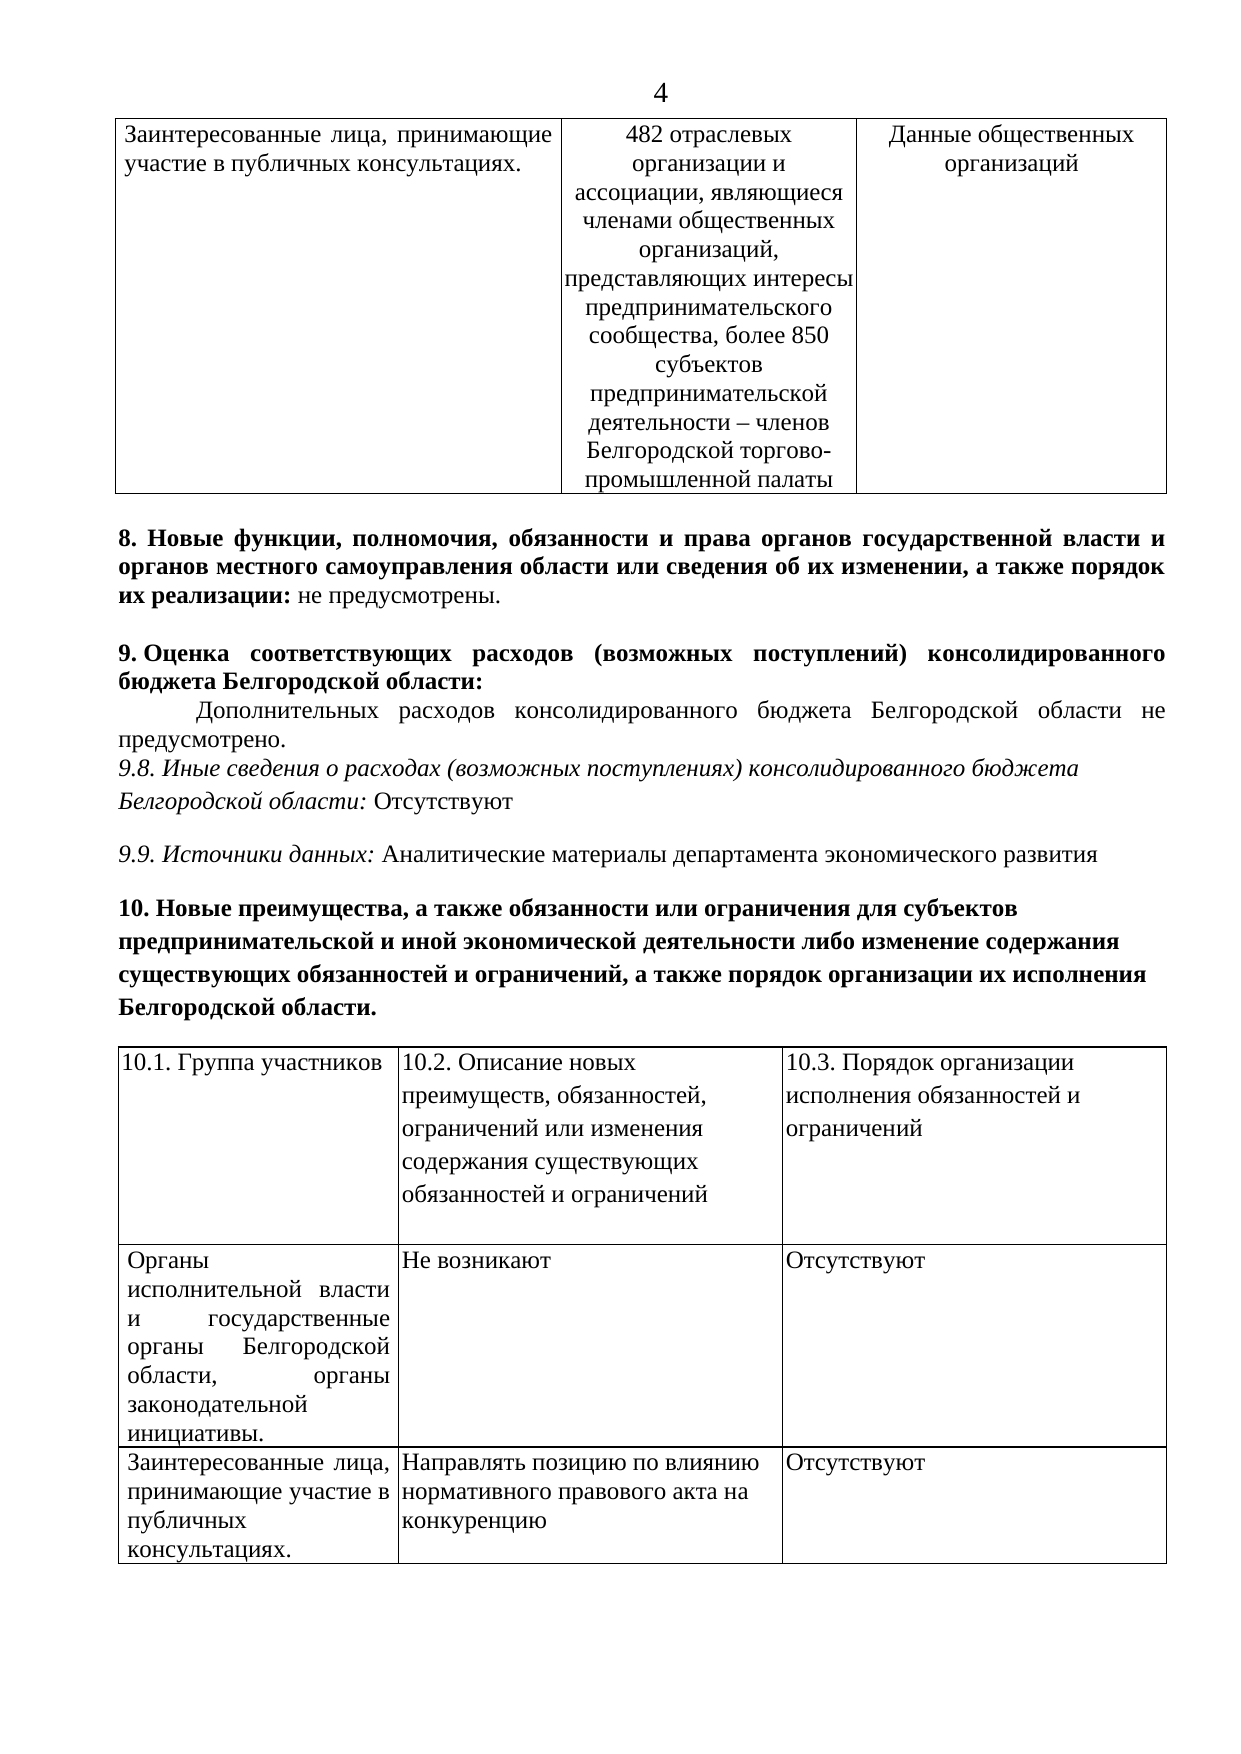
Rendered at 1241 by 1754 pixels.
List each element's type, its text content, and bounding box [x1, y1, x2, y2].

table_cell Отсутствуют [783, 1448, 1166, 1562]
table_cell 482 отраслевых организации и ассоциации, являющиеся членами общественных организаций, представляющих интересы предпринимательского сообщества, более 850 субъектов предпринимательской деятельности – членов Белгородской торгово-промышленной палаты [562, 119, 856, 493]
text 8. Новые функции, полномочия, обязанности и права органов государственной власти и органов местного самоуправления области или сведения об их изменении, а также порядок их реализации: не предусмотрены. [118, 523, 1167, 609]
table_header 10.1. Группа участников [119, 1048, 398, 1244]
text 9. Оценка соответствующих расходов (возможных поступлений) консолидированного бюджета Белгородской области: [118, 638, 1167, 695]
text 9.9. Источники данных: Аналитические материалы департамента экономического развития [118, 839, 1167, 868]
table_cell Направлять позицию по влиянию нормативного правового акта на конкуренцию [399, 1448, 782, 1562]
table_cell Заинтересованные лица, принимающие участие в публичных консультациях. [119, 1448, 398, 1562]
text 10. Новые преимущества, а также обязанности или ограничения для субъектов предпринимательской и иной экономической деятельности либо изменение содержания существующих обязанностей и ограничений, а также порядок организации их исполнения Белгородской области. [118, 893, 1167, 1021]
text 9.8. Иные сведения о расходах (возможных поступлениях) консолидированного бюджета Белгородской области: Отсутствуют [118, 753, 1167, 814]
text Дополнительных расходов консолидированного бюджета Белгородской области не предусмотрено. [118, 695, 1167, 753]
table_cell Данные общественных организаций [857, 119, 1166, 493]
table_cell Органы исполнительной власти и государственные органы Белгородской области, органы законодательной инициативы. [119, 1245, 398, 1446]
table_cell Заинтересованные лица, принимающие участие в публичных консультациях. [116, 119, 561, 493]
table_cell Не возникают [399, 1245, 782, 1446]
table_cell Отсутствуют [783, 1245, 1166, 1446]
table_header 10.2. Описание новых преимуществ, обязанностей, ограничений или изменения содержания существующих обязанностей и ограничений [399, 1048, 782, 1244]
table_header 10.3. Порядок организации исполнения обязанностей и ограничений [783, 1048, 1166, 1244]
